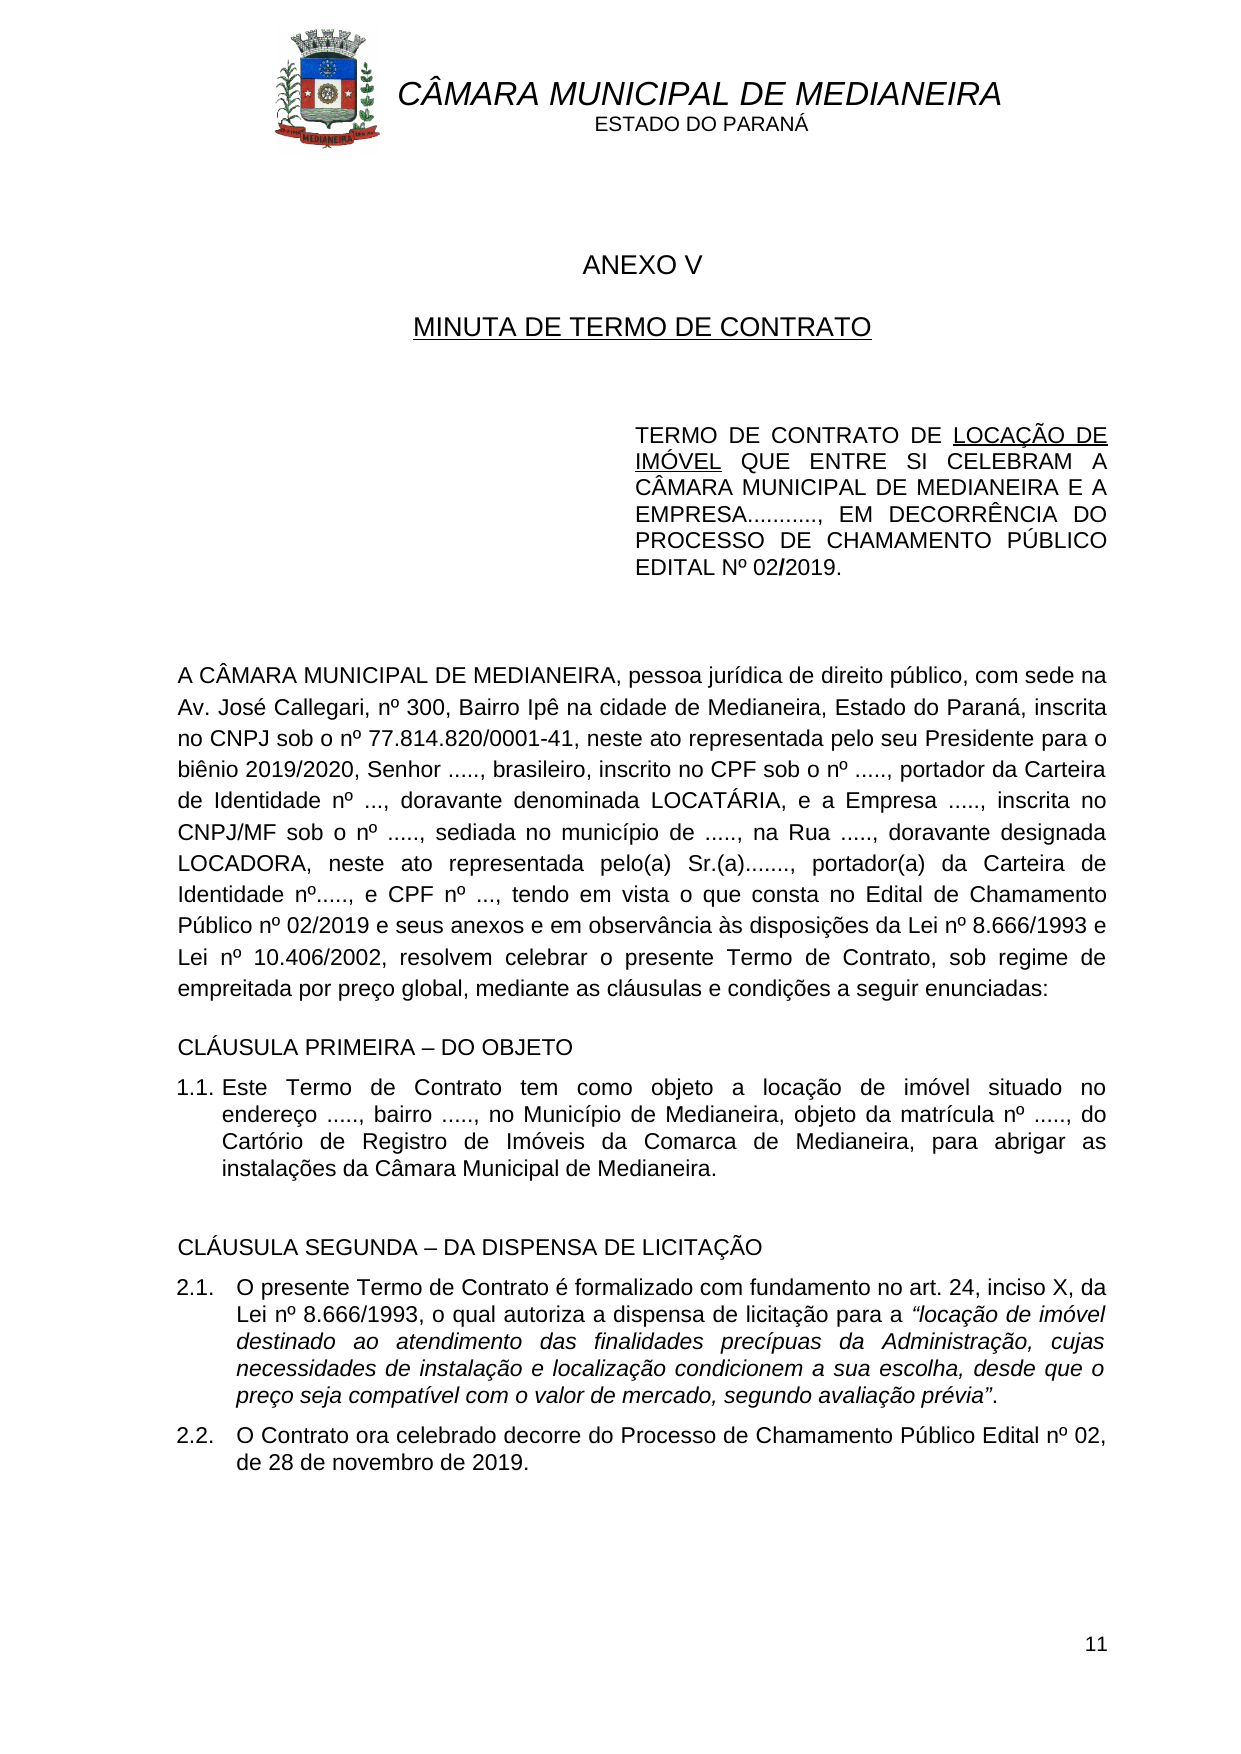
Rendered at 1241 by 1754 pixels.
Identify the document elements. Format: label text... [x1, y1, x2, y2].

text A CÂMARA MUNICIPAL DE MEDIANEIRA, pessoa jurídica de direito público, com sede na Av. José Callegari, nº 300, Bairro Ipê na cidade de Medianeira, Estado do Paraná, inscrita no CNPJ sob o nº 77.814.820/0001-41, neste ato representada pelo seu Presidente para o biênio 2019/2020, Senhor ....., brasileiro, inscrito no CPF sob o nº ....., portador da Carteira de Identidade nº ..., doravante denominada LOCATÁRIA, e a Empresa ....., inscrita no CNPJ/MF sob o nº ....., sediada no município de ....., na Rua ....., doravante designada LOCADORA, neste ato representada pelo(a) Sr.(a)......., portador(a) da Carteira de Identidade nº....., e CPF nº ..., tendo em vista o que consta no Edital de Chamamento Público nº 02/2019 e seus anexos e em observância às disposições da Lei nº 8.666/1993 e Lei nº 10.406/2002, resolvem celebrar o presente Termo de Contrato, sob regime de empreitada por preço global, mediante as cláusulas e condições a seguir enunciadas: [177, 659, 1107, 1003]
text MINUTA DE TERMO DE CONTRATO [177, 311, 1107, 343]
list O Contrato ora celebrado decorre do Processo de Chamamento Público Edital nº 02, de 28 de novembro de 2019. [176, 1421, 1107, 1476]
text CLÁUSULA SEGUNDA – DA DISPENSA DE LICITAÇÃO [177, 1234, 1107, 1261]
text TERMO DE CONTRATO DE LOCAÇÃO DE IMÓVEL QUE ENTRE SI CELEBRAM A CÂMARA MUNICIPAL DE MEDIANEIRA E A EMPRESA..........., EM DECORRÊNCIA DO PROCESSO DE CHAMAMENTO PÚBLICO EDITAL Nº 02/2019. [635, 422, 1107, 580]
list O presente Termo de Contrato é formalizado com fundamento no art. 24, inciso X, da Lei nº 8.666/1993, o qual autoriza a dispensa de licitação para a “locação de imóvel destinado ao atendimento das finalidades precípuas da Administração, cujas necessidades de instalação e localização condicionem a sua escolha, desde que o preço seja compatível com o valor de mercado, segundo avaliação prévia”. [176, 1273, 1107, 1409]
picture [274, 25, 380, 156]
list Este Termo de Contrato tem como objeto a locação de imóvel situado no endereço ....., bairro ....., no Município de Medianeira, objeto da matrícula nº ....., do Cartório de Registro de Imóveis da Comarca de Medianeira, para abrigar as instalações da Câmara Municipal de Medianeira. [176, 1073, 1107, 1182]
text ANEXO V [177, 249, 1107, 280]
text CLÁUSULA PRIMEIRA – DO OBJETO [177, 1034, 1107, 1061]
